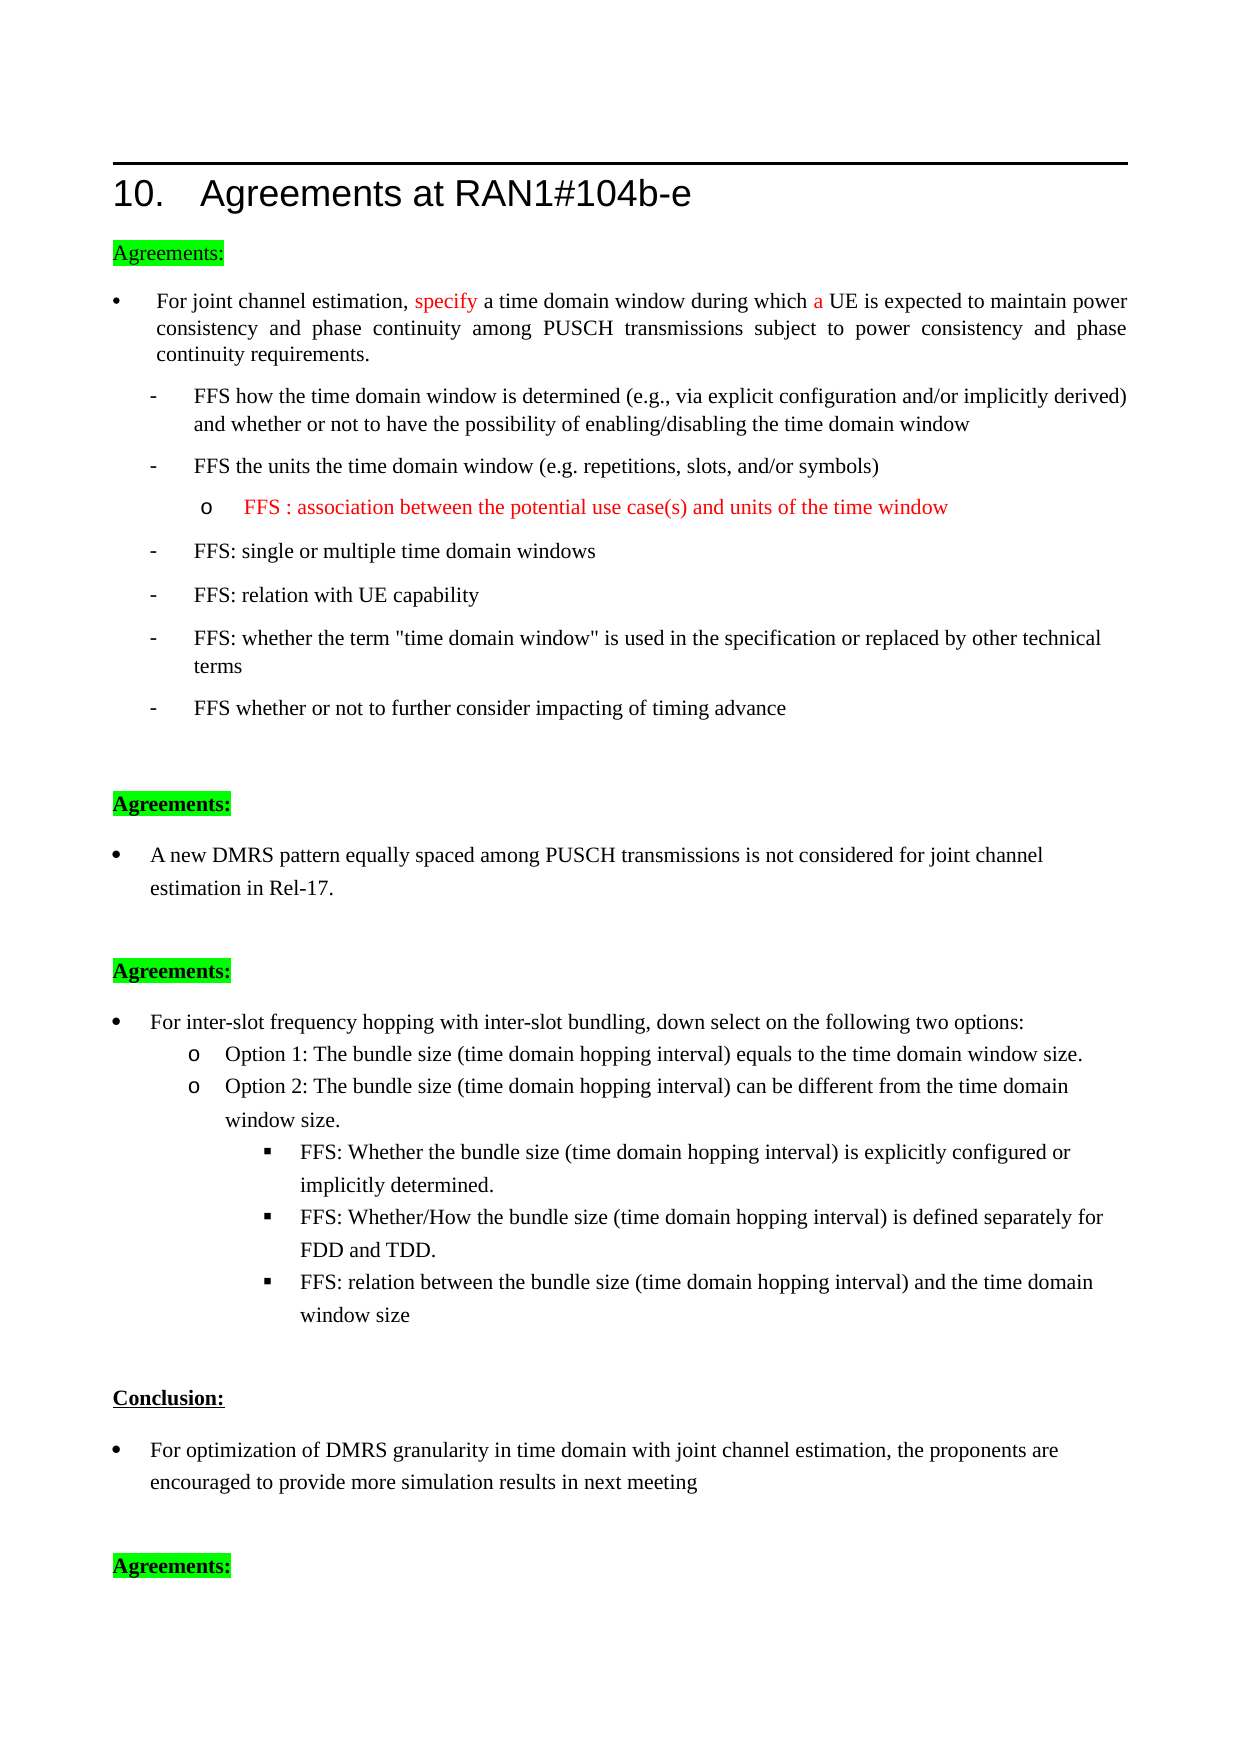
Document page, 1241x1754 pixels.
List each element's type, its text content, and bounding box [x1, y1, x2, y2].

list FFS whether or not to further consider impacting of timing advance [150, 692, 1128, 722]
list Agreements at RAN1#104b-e [112, 163, 1128, 214]
list For optimization of DMRS granularity in time domain with joint channel estimation, the proponents are encouraged to provide more simulation results in next meeting [112, 1433, 1128, 1498]
list FFS: Whether the bundle size (time domain hopping interval) is explicitly configured or implicitly determined. [262, 1136, 1128, 1201]
text Conclusion: [112, 1382, 1128, 1414]
list FFS the units the time domain window (e.g. repetitions, slots, and/or symbols) [150, 450, 1128, 480]
list FFS: single or multiple time domain windows [150, 535, 1128, 564]
text Agreements: [112, 787, 1128, 820]
list A new DMRS pattern equally spaced among PUSCH transmissions is not considered for joint channel estimation in Rel-17. [112, 838, 1128, 903]
list FFS: Whether/How the bundle size (time domain hopping interval) is defined separately for FDD and TDD. [262, 1201, 1128, 1266]
list FFS how the time domain window is determined (e.g., via explicit configuration and/or implicitly derived) and whether or not to have the possibility of enabling/disabling the time domain window [150, 380, 1128, 437]
list For joint channel estimation, specify a time domain window during which a UE is expected to maintain power consistency and phase continuity among PUSCH transmissions subject to power consistency and phase continuity requirements. [112, 288, 1128, 366]
list FFS: whether the term "time domain window" is used in the specification or replaced by other technical terms [150, 622, 1128, 678]
list Option 1: The bundle size (time domain hopping interval) equals to the time domain window size. [187, 1038, 1128, 1071]
text Agreements: [112, 1549, 1128, 1582]
list For inter-slot frequency hopping with inter-slot bundling, down select on the following two options: [112, 1006, 1128, 1038]
text Agreements: [112, 237, 1128, 269]
list FFS: relation between the bundle size (time domain hopping interval) and the time domain window size [262, 1266, 1128, 1331]
list FFS : association between the potential use case(s) and units of the time window [200, 494, 1128, 521]
text Agreements: [112, 954, 1128, 987]
list FFS: relation with UE capability [150, 578, 1128, 608]
list Option 2: The bundle size (time domain hopping interval) can be different from the time domain window size. [187, 1071, 1128, 1136]
